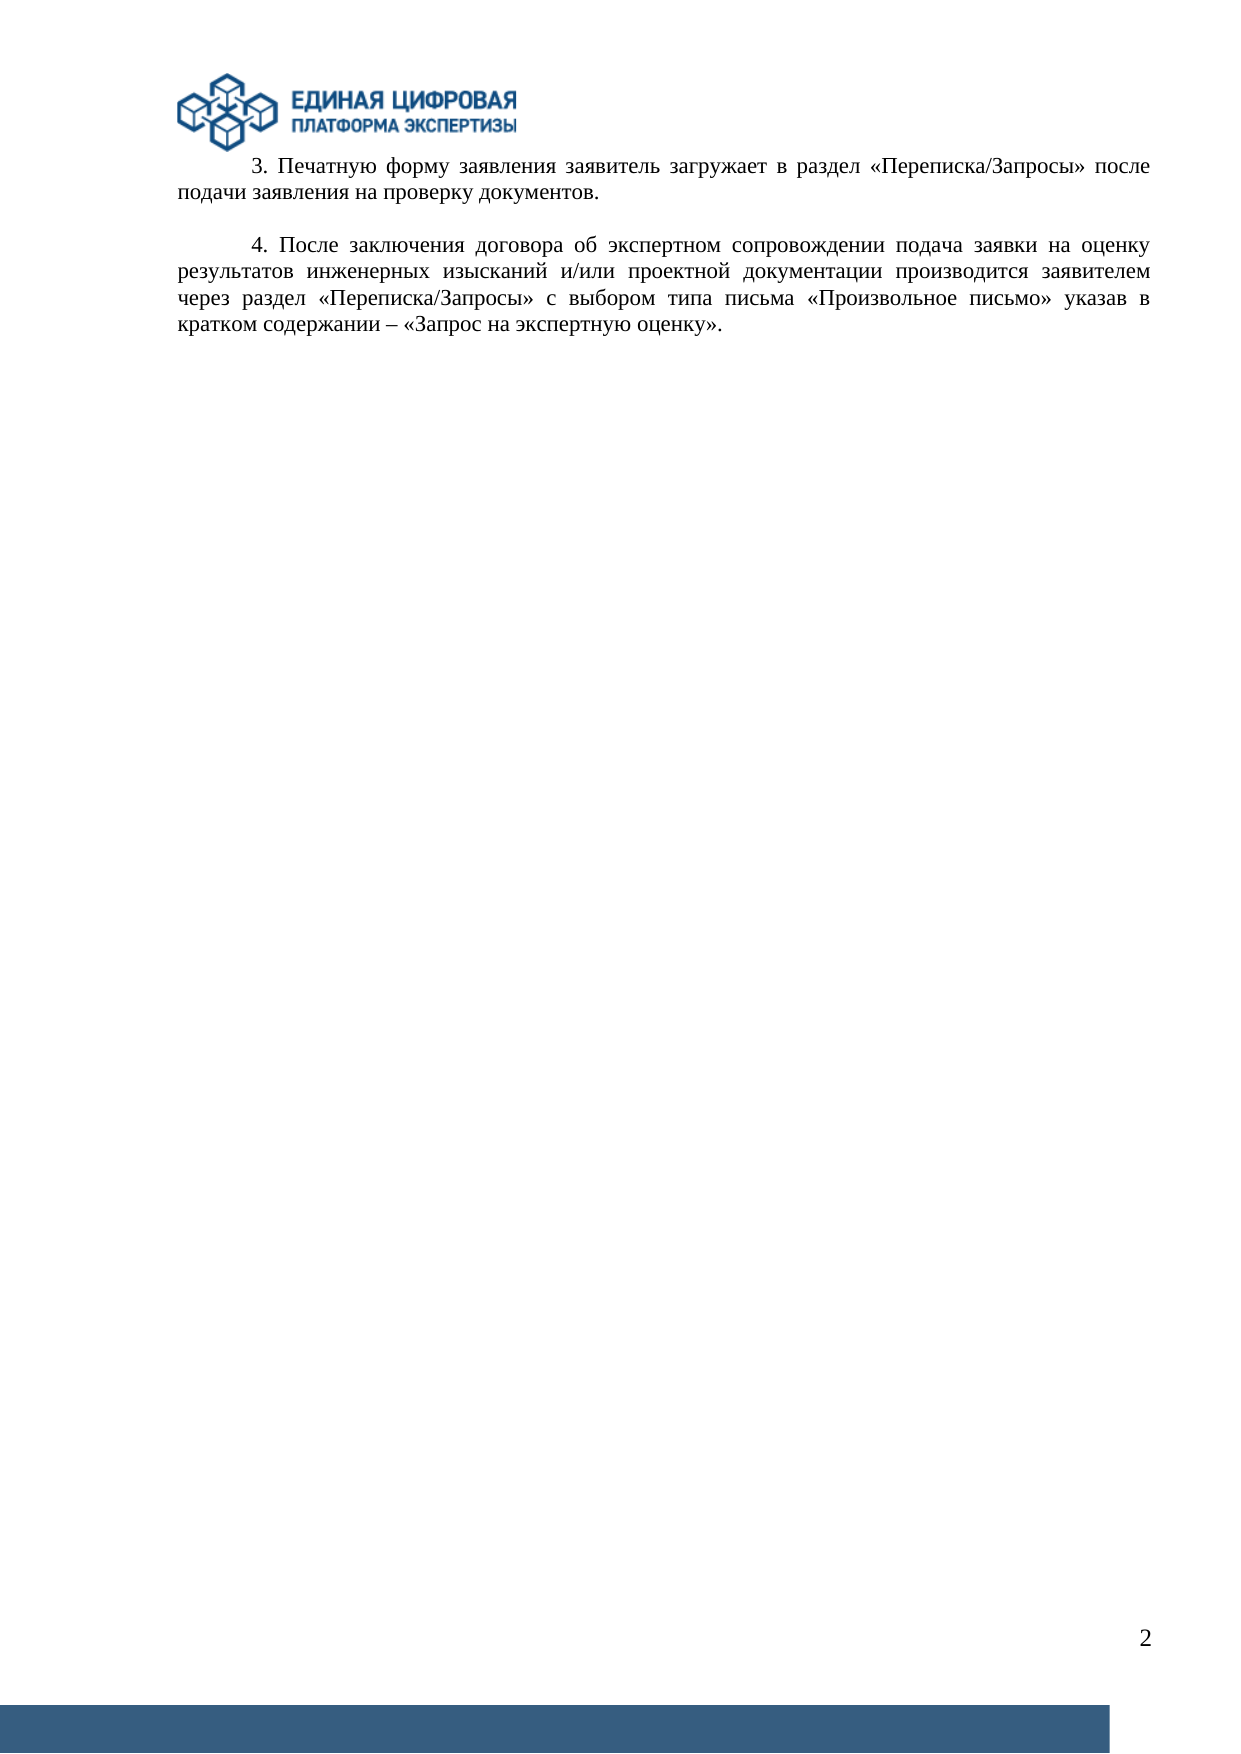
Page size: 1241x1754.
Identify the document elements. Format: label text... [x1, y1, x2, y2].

text 4. После заключения договора об экспертном сопровождении подача заявки на оценку результатов инженерных изысканий и/или проектной документации производится заявителем через раздел «Переписка/Запросы» с выбором типа письма «Произвольное письмо» указав в кратком содержании – «Запрос на экспертную оценку». [177, 231, 1152, 336]
picture [0, 1705, 1110, 1753]
picture [177, 73, 517, 152]
text 3. Печатную форму заявления заявитель загружает в раздел «Переписка/Запросы» после подачи заявления на проверку документов. [177, 152, 1152, 205]
